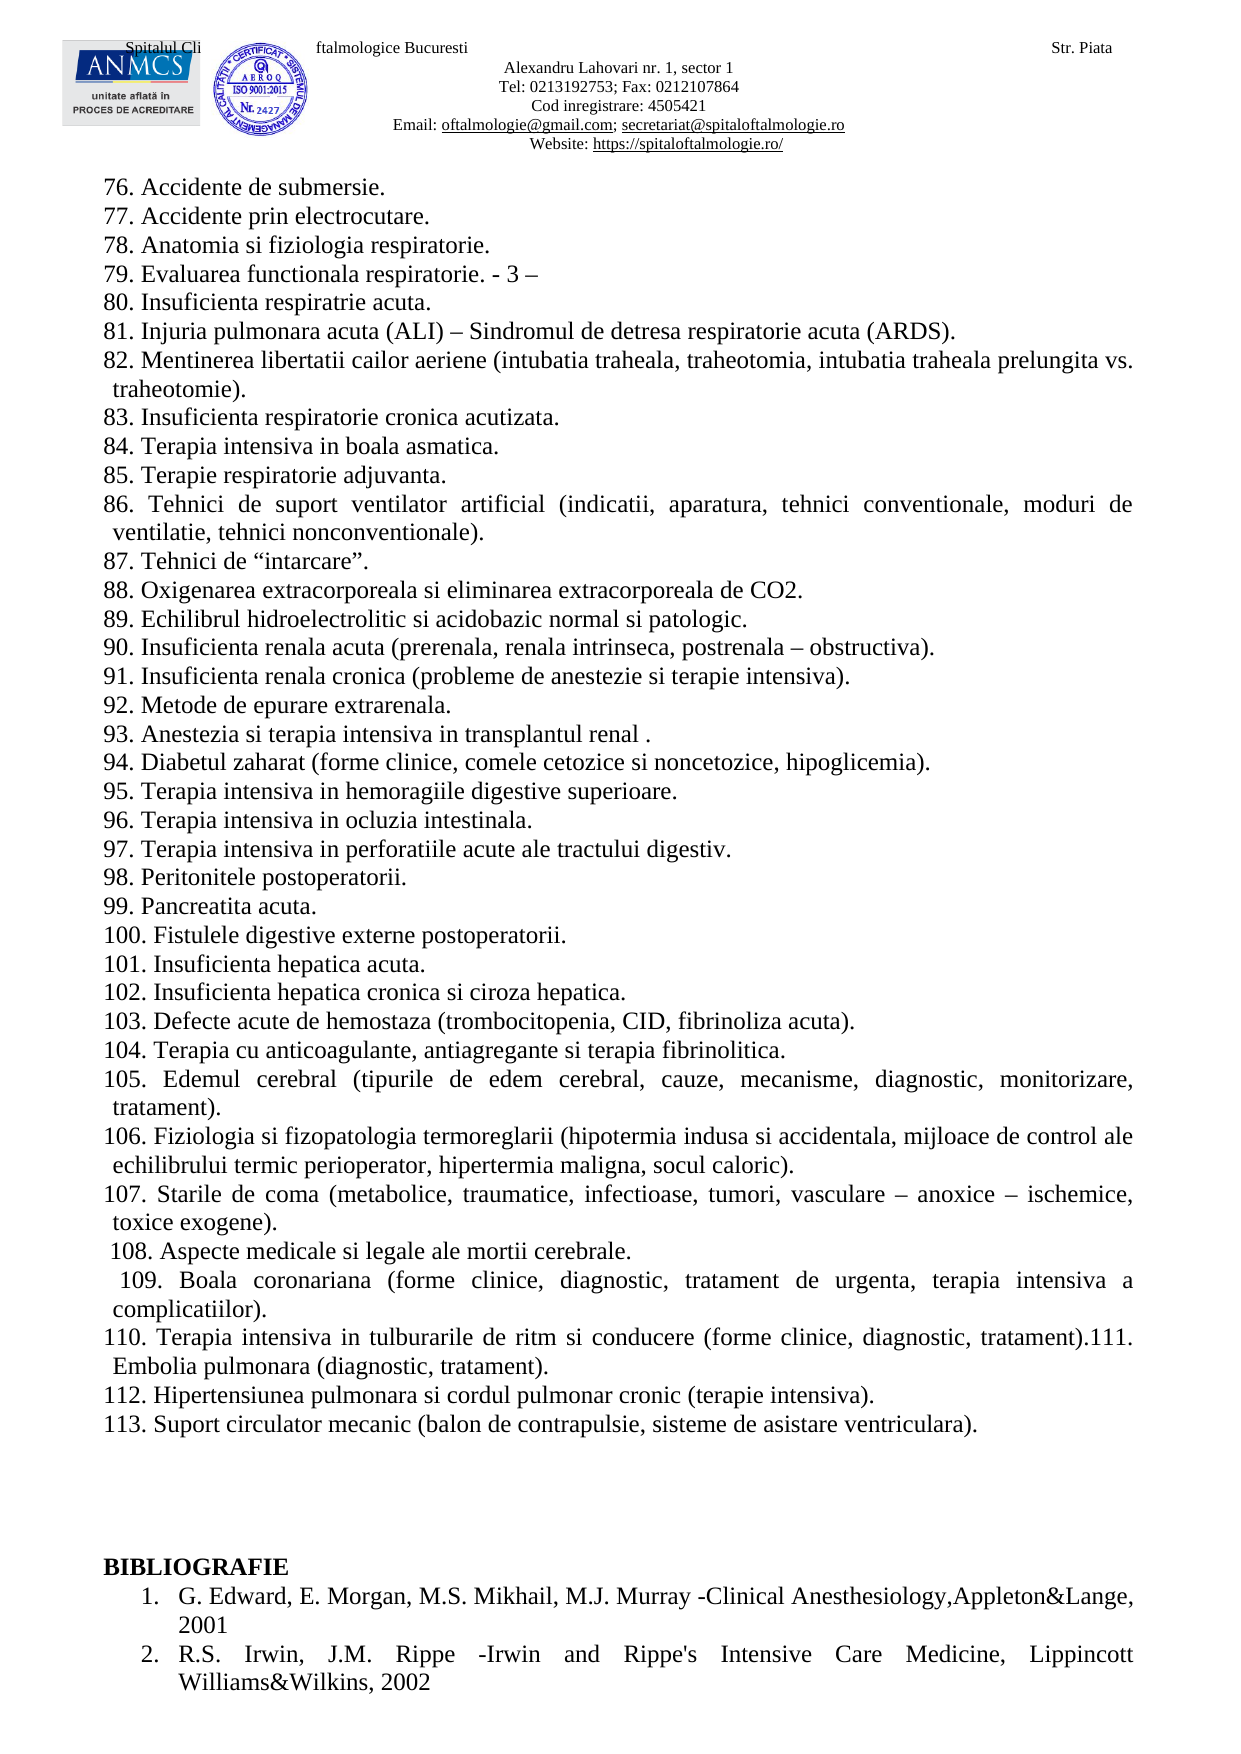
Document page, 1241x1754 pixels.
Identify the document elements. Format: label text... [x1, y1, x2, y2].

text 108. Aspecte medicale si legale ale mortii cerebrale. [103, 1236, 1134, 1265]
list G. Edward, E. Morgan, M.S. Mikhail, M.J. Murray -Clinical Anesthesiology,Appleton&Lange, 2001 [141, 1581, 1134, 1639]
text 103. Defecte acute de hemostaza (trombocitopenia, CID, fibrinoliza acuta). [103, 1006, 1134, 1035]
text 104. Terapia cu anticoagulante, antiagregante si terapia fibrinolitica. [103, 1035, 1134, 1064]
text 85. Terapie respiratorie adjuvanta. [103, 460, 1134, 489]
text 76. Accidente de submersie. [103, 172, 1134, 201]
text 79. Evaluarea functionala respiratorie. - 3 – [103, 259, 1134, 287]
text 100. Fistulele digestive externe postoperatorii. [103, 920, 1134, 949]
text 113. Suport circulator mecanic (balon de contrapulsie, sisteme de asistare ventriculara). [103, 1409, 1134, 1437]
text 97. Terapia intensiva in perforatiile acute ale tractului digestiv. [103, 834, 1134, 862]
text 112. Hipertensiunea pulmonara si cordul pulmonar cronic (terapie intensiva). [103, 1380, 1134, 1409]
picture [62, 40, 316, 141]
text 107. Starile de coma (metabolice, traumatice, infectioase, tumori, vasculare – anoxice – ischemice, toxice exogene). [103, 1179, 1134, 1236]
text 105. Edemul cerebral (tipurile de edem cerebral, cauze, mecanisme, diagnostic, monitorizare, tratament). [103, 1064, 1134, 1121]
text 101. Insuficienta hepatica acuta. [103, 949, 1134, 977]
text 81. Injuria pulmonara acuta (ALI) – Sindromul de detresa respiratorie acuta (ARDS). [103, 316, 1134, 345]
text 87. Tehnici de “intarcare”. [103, 546, 1134, 575]
text 110. Terapia intensiva in tulburarile de ritm si conducere (forme clinice, diagnostic, tratament).111. Embolia pulmonara (diagnostic, tratament). [103, 1322, 1134, 1380]
text 89. Echilibrul hidroelectrolitic si acidobazic normal si patologic. [103, 604, 1134, 632]
text 78. Anatomia si fiziologia respiratorie. [103, 230, 1134, 259]
text 91. Insuficienta renala cronica (probleme de anestezie si terapie intensiva). [103, 661, 1134, 690]
text 106. Fiziologia si fizopatologia termoreglarii (hipotermia indusa si accidentala, mijloace de control ale echilibrului termic perioperator, hipertermia maligna, socul caloric). [103, 1121, 1134, 1179]
text 96. Terapia intensiva in ocluzia intestinala. [103, 805, 1134, 834]
text 99. Pancreatita acuta. [103, 891, 1134, 920]
text 86. Tehnici de suport ventilator artificial (indicatii, aparatura, tehnici conventionale, moduri de ventilatie, tehnici nonconventionale). [103, 489, 1134, 546]
list R.S. Irwin, J.M. Rippe -Irwin and Rippe's Intensive Care Medicine, Lippincott Williams&Wilkins, 2002 [141, 1639, 1134, 1696]
text 80. Insuficienta respiratrie acuta. [103, 287, 1134, 316]
text 77. Accidente prin electrocutare. [103, 201, 1134, 230]
text 83. Insuficienta respiratorie cronica acutizata. [103, 402, 1134, 431]
text 82. Mentinerea libertatii cailor aeriene (intubatia traheala, traheotomia, intubatia traheala prelungita vs. traheotomie). [103, 345, 1134, 402]
text 93. Anestezia si terapia intensiva in transplantul renal . [103, 719, 1134, 747]
text 109. Boala coronariana (forme clinice, diagnostic, tratament de urgenta, terapia intensiva a complicatiilor). [103, 1265, 1134, 1322]
text 98. Peritonitele postoperatorii. [103, 862, 1134, 891]
text 95. Terapia intensiva in hemoragiile digestive superioare. [103, 776, 1134, 805]
text 102. Insuficienta hepatica cronica si ciroza hepatica. [103, 977, 1134, 1006]
text 90. Insuficienta renala acuta (prerenala, renala intrinseca, postrenala – obstructiva). [103, 632, 1134, 661]
text 94. Diabetul zaharat (forme clinice, comele cetozice si noncetozice, hipoglicemia). [103, 747, 1134, 776]
text 92. Metode de epurare extrarenala. [103, 690, 1134, 719]
text BIBLIOGRAFIE [103, 1552, 1134, 1581]
text 84. Terapia intensiva in boala asmatica. [103, 431, 1134, 460]
text 88. Oxigenarea extracorporeala si eliminarea extracorporeala de CO2. [103, 575, 1134, 604]
